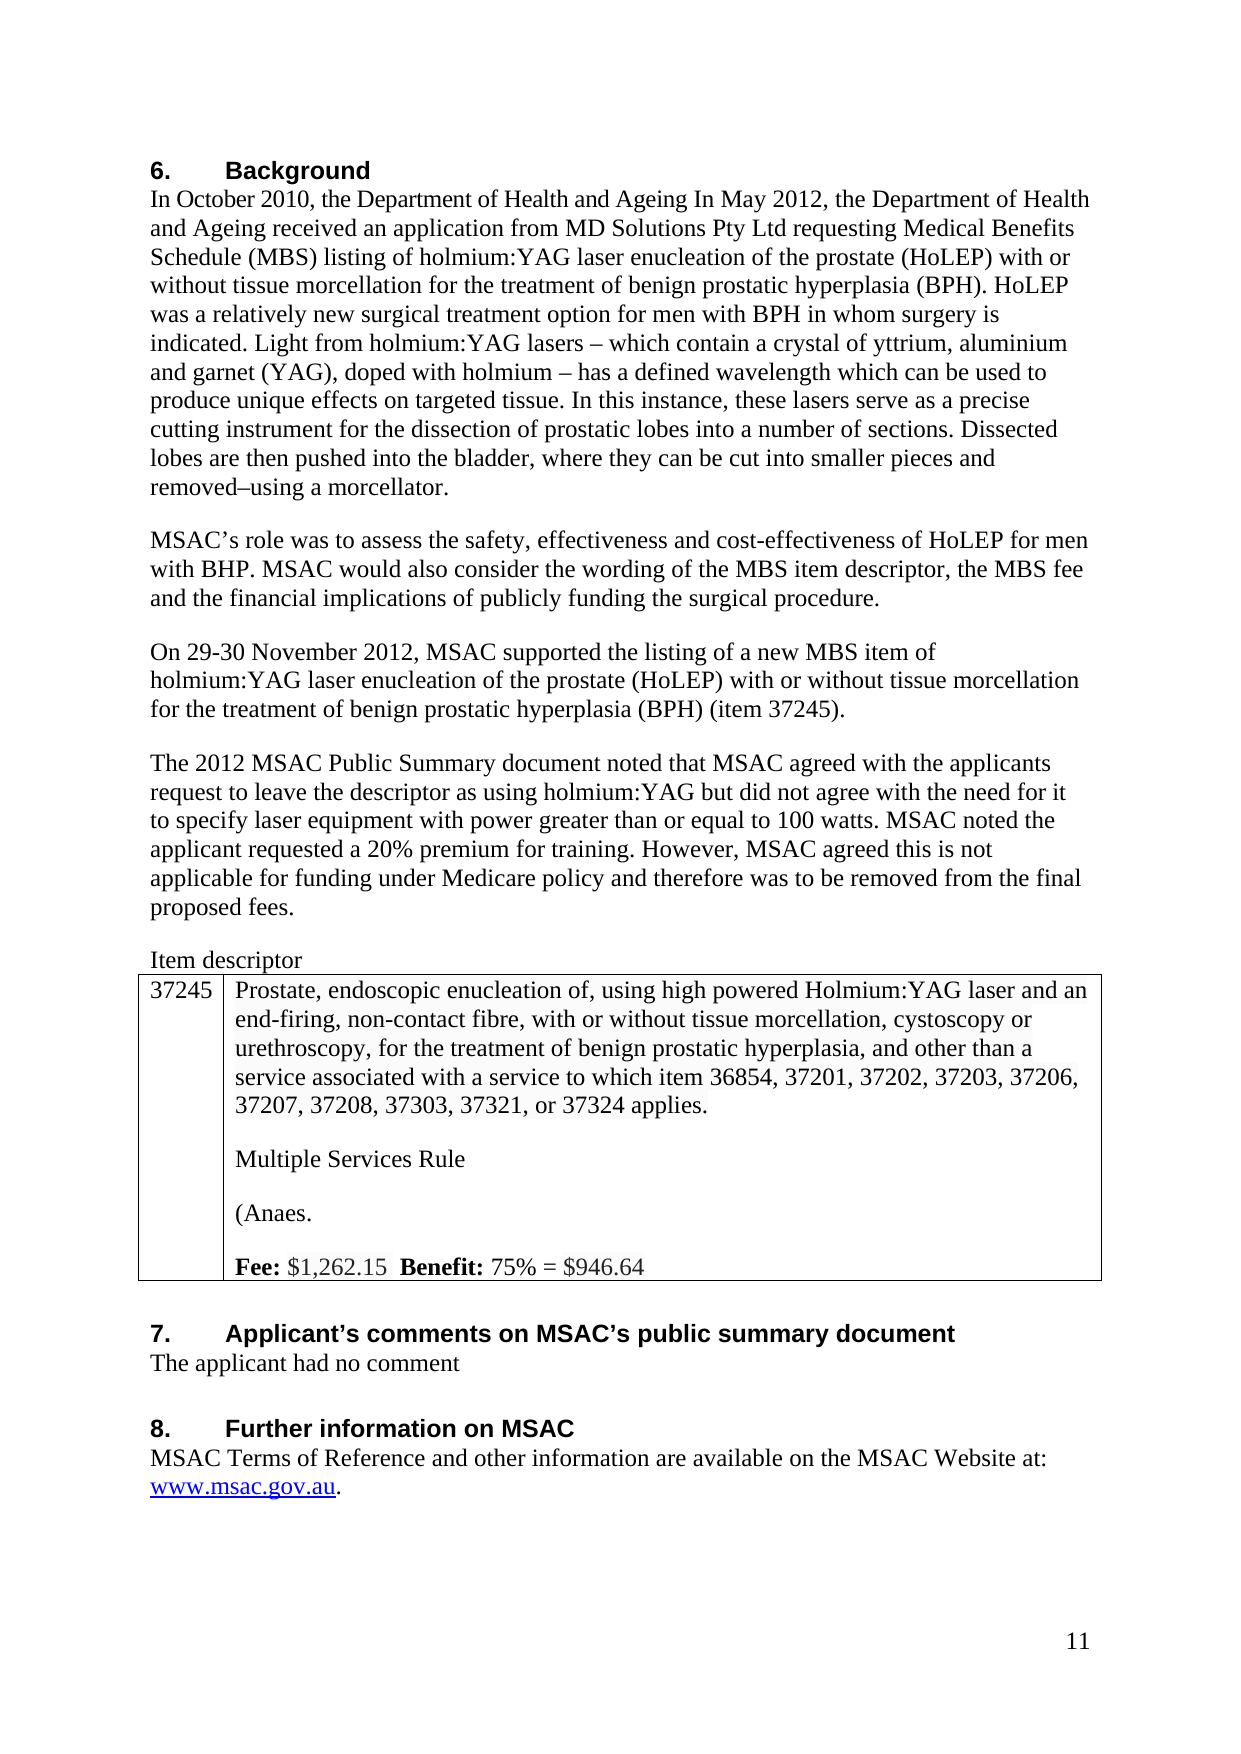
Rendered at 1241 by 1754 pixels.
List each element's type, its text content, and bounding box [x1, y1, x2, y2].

text The 2012 MSAC Public Summary document noted that MSAC agreed with the applicants request to leave the descriptor as using holmium:YAG but did not agree with the need for it to specify laser equipment with power greater than or equal to 100 watts. MSAC noted the applicant requested a 20% premium for training. However, MSAC agreed this is not applicable for funding under Medicare policy and therefore was to be removed from the final proposed fees. [150, 748, 1090, 921]
table_header 37245 [139, 975, 223, 1280]
text On 29-30 November 2012, MSAC supported the listing of a new MBS item of holmium:YAG laser enucleation of the prostate (HoLEP) with or without tissue morcellation for the treatment of benign prostatic hyperplasia (BPH) (item 37245). [150, 637, 1090, 723]
subtitle Background [150, 156, 1090, 184]
subtitle Further information on MSAC [150, 1414, 1090, 1443]
text The applicant had no comment [150, 1348, 1090, 1376]
text In October 2010, the Department of Health and Ageing In May 2012, the Department of Health and Ageing received an application from MD Solutions Pty Ltd requesting Medical Benefits Schedule (MBS) listing of holmium:YAG laser enucleation of the prostate (HoLEP) with or without tissue morcellation for the treatment of benign prostatic hyperplasia (BPH). HoLEP was a relatively new surgical treatment option for men with BPH in whom surgery is indicated. Light from holmium:YAG lasers – which contain a crystal of yttrium, aluminium and garnet (YAG), doped with holmium – has a defined wavelength which can be used to produce unique effects on targeted tissue. In this instance, these lasers serve as a precise cutting instrument for the dissection of prostatic lobes into a number of sections. Dissected lobes are then pushed into the bladder, where they can be cut into smaller pieces and removed–using a morcellator. [150, 184, 1090, 501]
table_header Prostate, endoscopic enucleation of, using high powered Holmium:YAG laser and an end-firing, non-contact fibre, with or without tissue morcellation, cystoscopy or urethroscopy, for the treatment of benign prostatic hyperplasia, and other than a service associated with a service to which item 36854, 37201, 37202, 37203, 37206, 37207, 37208, 37303, 37321, or 37324 applies. Multiple Services Rule (Anaes. Fee: $1,262.15 Benefit: 75% = $946.64 [224, 975, 1101, 1280]
text MSAC’s role was to assess the safety, effectiveness and cost-effectiveness of HoLEP for men with BHP. MSAC would also consider the wording of the MBS item descriptor, the MBS fee and the financial implications of publicly funding the surgical procedure. [150, 526, 1090, 612]
text Item descriptor [150, 946, 1090, 974]
subtitle Applicant’s comments on MSAC’s public summary document [150, 1319, 1090, 1348]
text MSAC Terms of Reference and other information are available on the MSAC Website at: www.msac.gov.au. [150, 1443, 1090, 1500]
